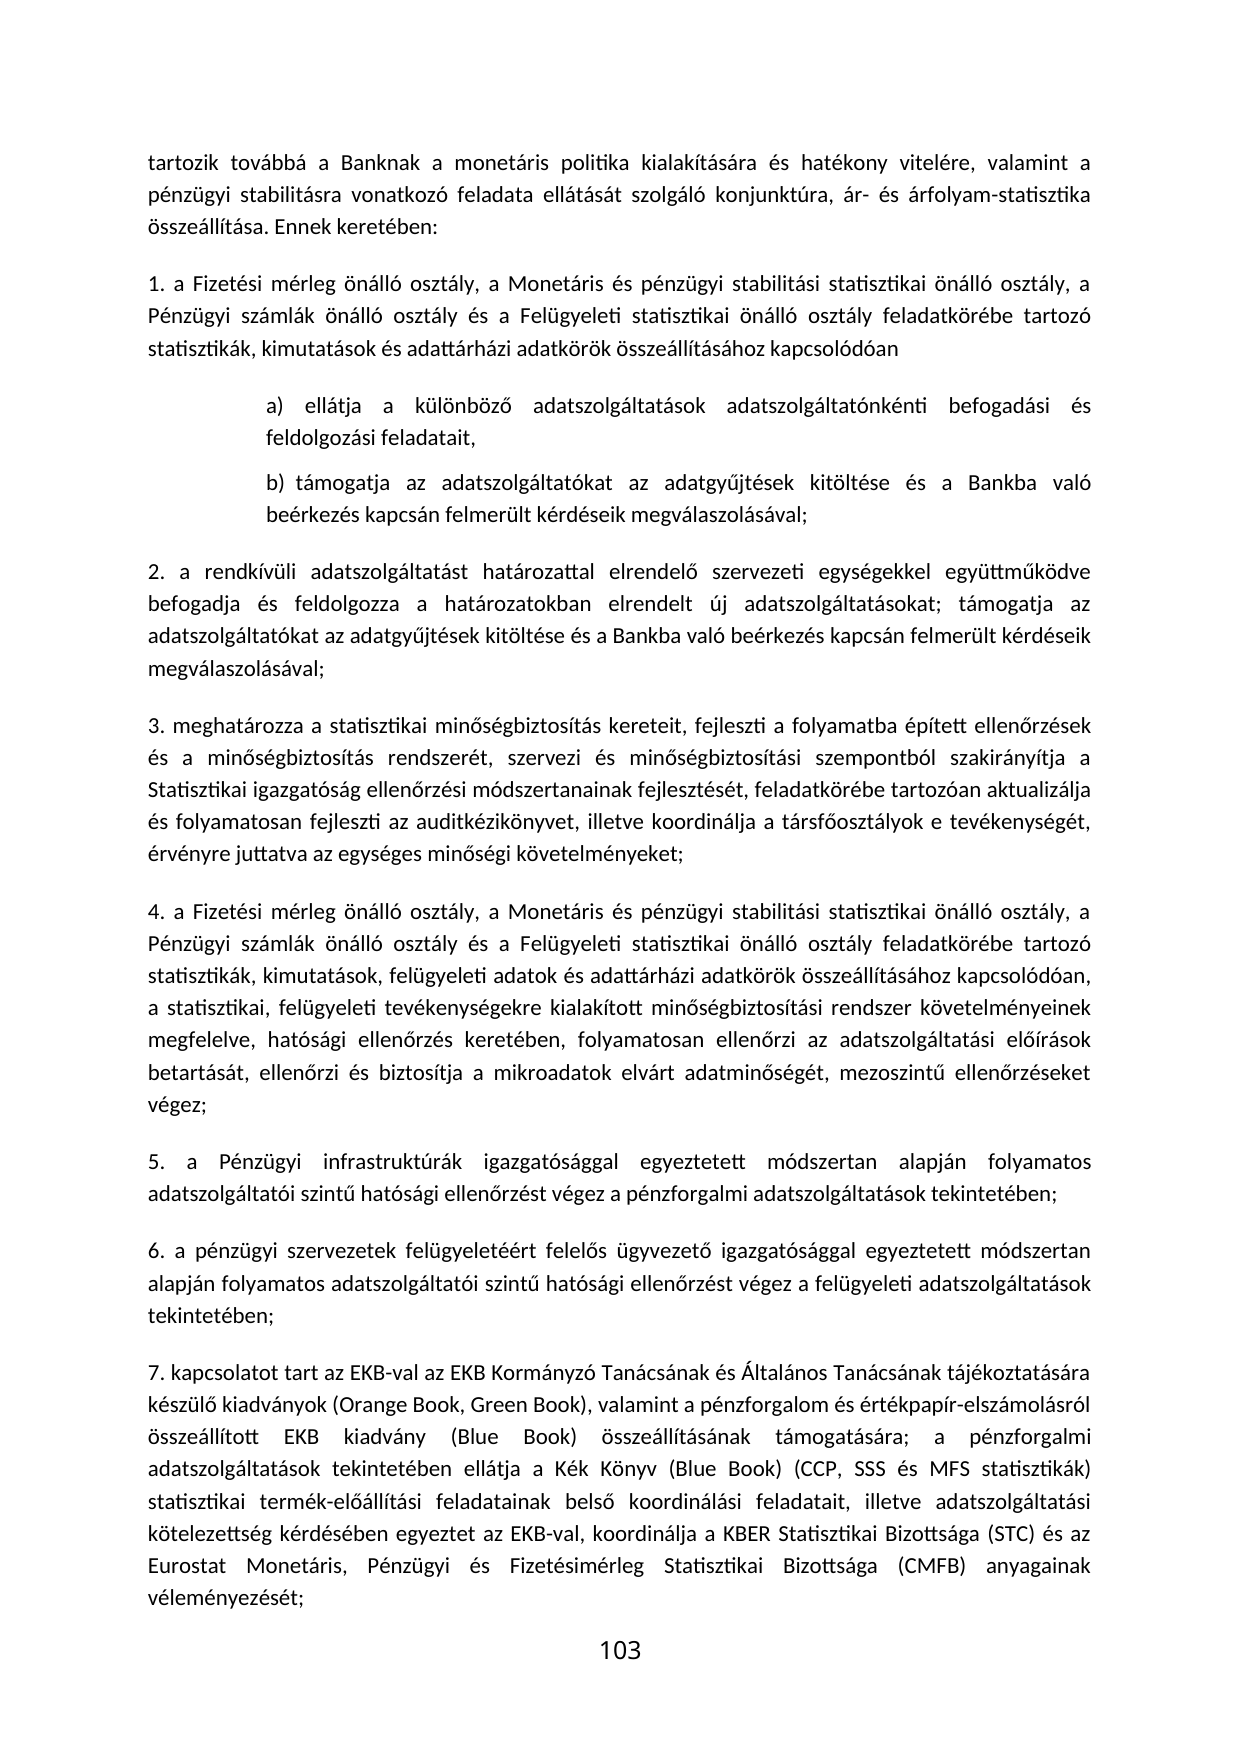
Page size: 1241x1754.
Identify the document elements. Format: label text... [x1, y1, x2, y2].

text 6. a pénzügyi szervezetek felügyeletéért felelős ügyvezető igazgatósággal egyeztetett módszertan alapján folyamatos adatszolgáltatói szintű hatósági ellenőrzést végez a felügyeleti adatszolgáltatások tekintetében; [148, 1236, 1092, 1329]
text a) ellátja a különböző adatszolgáltatások adatszolgáltatónkénti befogadási és feldolgozási feladatait, [266, 391, 1092, 451]
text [148, 148, 1092, 240]
text 1. a Fizetési mérleg önálló osztály, a Monetáris és pénzügyi stabilitási statisztikai önálló osztály, a Pénzügyi számlák önálló osztály és a Felügyeleti statisztikai önálló osztály feladatkörébe tartozó statisztikák, kimutatások és adattárházi adatkörök összeállításához kapcsolódóan [148, 269, 1092, 362]
text 2. a rendkívüli adatszolgáltatást határozattal elrendelő szervezeti egységekkel együttműködve befogadja és feldolgozza a határozatokban elrendelt új adatszolgáltatásokat; támogatja az adatszolgáltatókat az adatgyűjtések kitöltése és a Bankba való beérkezés kapcsán felmerült kérdéseik megválaszolásával; [148, 557, 1092, 682]
text 7. kapcsolatot tart az EKB-val az EKB Kormányzó Tanácsának és Általános Tanácsának tájékoztatására készülő kiadványok (Orange Book, Green Book), valamint a pénzforgalom és értékpapír-elszámolásról összeállított EKB kiadvány (Blue Book) összeállításának támogatására; a pénzforgalmi adatszolgáltatások tekintetében ellátja a Kék Könyv (Blue Book) (CCP, SSS és MFS statisztikák) statisztikai termék-előállítási feladatainak belső koordinálási feladatait, illetve adatszolgáltatási kötelezettség kérdésében egyeztet az EKB-val, koordinálja a KBER Statisztikai Bizottsága (STC) és az Eurostat Monetáris, Pénzügyi és Fizetésimérleg Statisztikai Bizottsága (CMFB) anyagainak véleményezését; [148, 1358, 1092, 1611]
text 3. meghatározza a statisztikai minőségbiztosítás kereteit, fejleszti a folyamatba épített ellenőrzések és a minőségbiztosítás rendszerét, szervezi és minőségbiztosítási szempontból szakirányítja a Statisztikai igazgatóság ellenőrzési módszertanainak fejlesztését, feladatkörébe tartozóan aktualizálja és folyamatosan fejleszti az auditkézikönyvet, illetve koordinálja a társfőosztályok e tevékenységét, érvényre juttatva az egységes minőségi követelményeket; [148, 711, 1092, 868]
text b) támogatja az adatszolgáltatókat az adatgyűjtések kitöltése és a Bankba való beérkezés kapcsán felmerült kérdéseik megválaszolásával; [148, 468, 1092, 528]
text 4. a Fizetési mérleg önálló osztály, a Monetáris és pénzügyi stabilitási statisztikai önálló osztály, a Pénzügyi számlák önálló osztály és a Felügyeleti statisztikai önálló osztály feladatkörébe tartozó statisztikák, kimutatások, felügyeleti adatok és adattárházi adatkörök összeállításához kapcsolódóan, a statisztikai, felügyeleti tevékenységekre kialakított minőségbiztosítási rendszer követelményeinek megfelelve, hatósági ellenőrzés keretében, folyamatosan ellenőrzi az adatszolgáltatási előírások betartását, ellenőrzi és biztosítja a mikroadatok elvárt adatminőségét, mezoszintű ellenőrzéseket végez; [148, 897, 1092, 1118]
text 5. a Pénzügyi infrastruktúrák igazgatósággal egyeztetett módszertan alapján folyamatos adatszolgáltatói szintű hatósági ellenőrzést végez a pénzforgalmi adatszolgáltatások tekintetében; [148, 1147, 1092, 1207]
